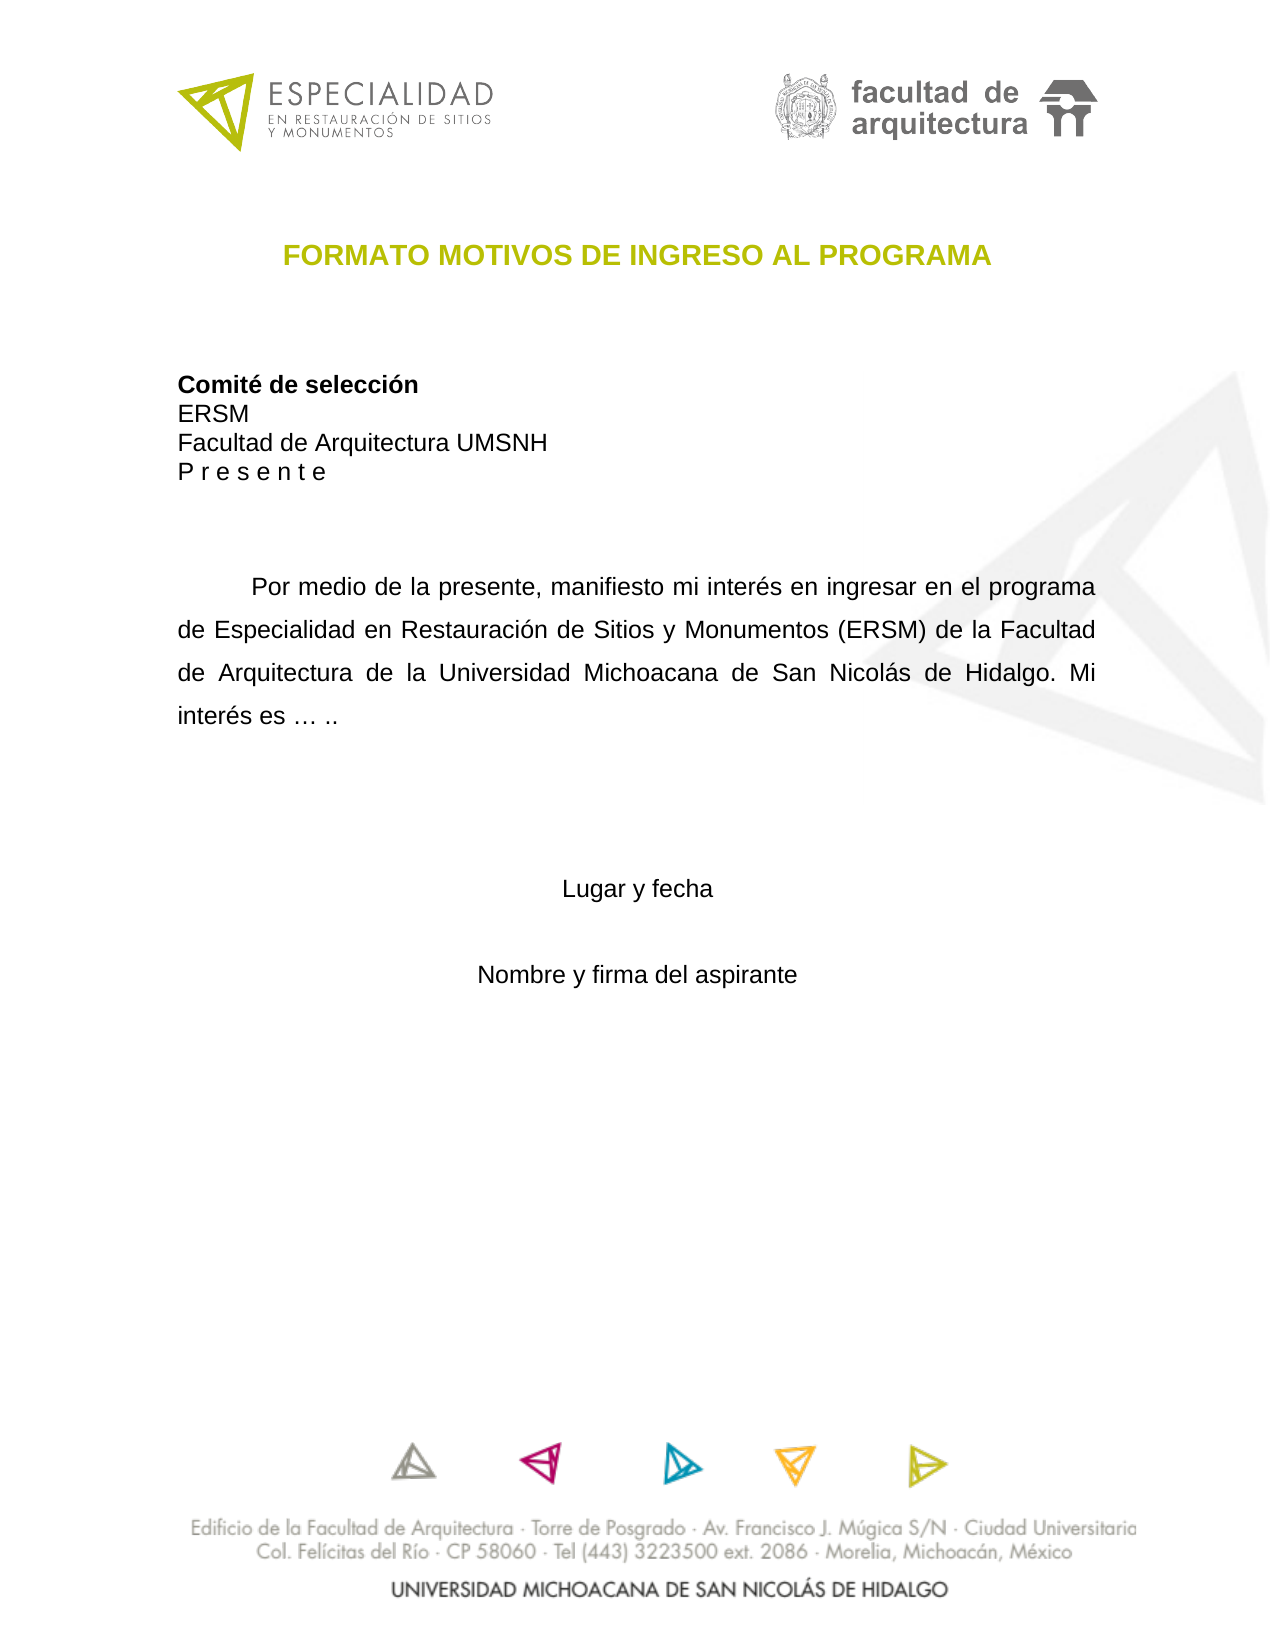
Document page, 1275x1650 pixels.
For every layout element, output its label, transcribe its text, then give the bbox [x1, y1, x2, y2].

text Por medio de la presente, manifiesto mi interés en ingresar en el programa de Especialidad en Restauración de Sitios y Monumentos (ERSM) de la Facultad de Arquitectura de la Universidad Michoacana de San Nicolás de Hidalgo. Mi interés es … .. [177, 572, 1098, 730]
text Facultad de Arquitectura UMSNH [177, 428, 1098, 457]
text Nombre y firma del aspirante [177, 960, 1098, 989]
text FORMATO MOTIVOS DE INGRESO AL PROGRAMA [177, 238, 1098, 272]
picture [177, 73, 1098, 152]
picture [862, 371, 1270, 805]
text P r e s e n t e [177, 457, 1098, 486]
text Lugar y fecha [177, 874, 1098, 902]
text Comité de selección [177, 371, 1098, 399]
text ERSM [177, 399, 1098, 428]
